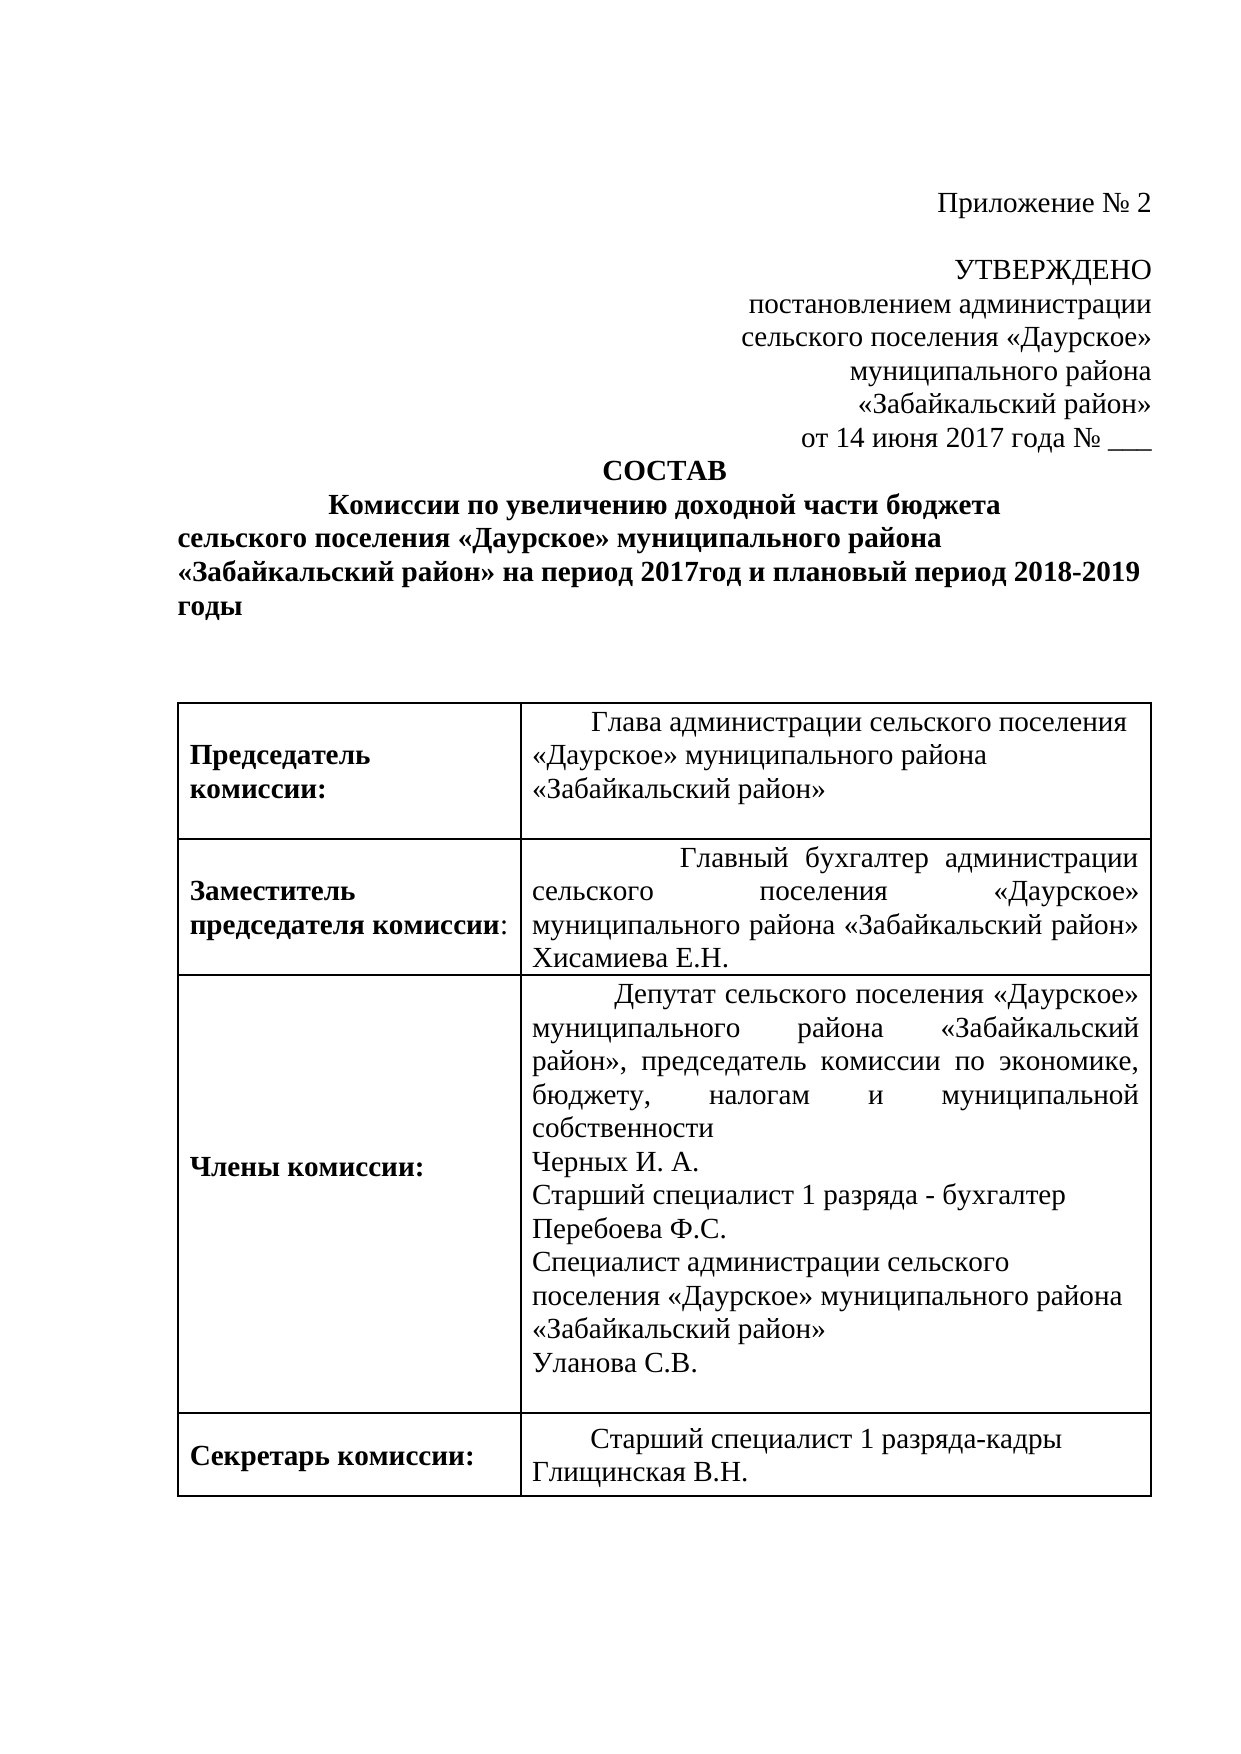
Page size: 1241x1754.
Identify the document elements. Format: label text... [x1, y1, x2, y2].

subtitle Приложение № 2 [177, 185, 1152, 219]
table_cell Заместитель председателя комиссии: [179, 840, 520, 974]
text постановлением администрации [177, 286, 1152, 319]
table_cell Члены комиссии: [179, 976, 520, 1412]
text УТВЕРЖДЕНО [177, 252, 1152, 286]
text Комиссии по увеличению доходной части бюджета [177, 487, 1152, 521]
table_cell Старший специалист 1 разряда-кадры Глищинская В.Н. [522, 1414, 1150, 1495]
text сельского поселения «Даурское» [177, 319, 1152, 353]
table_cell Секретарь комиссии: [179, 1414, 520, 1495]
text СОСТАВ [177, 453, 1152, 487]
table_header Председатель комиссии: [179, 704, 520, 838]
text муниципального района [177, 353, 1152, 386]
text сельского поселения «Даурское» муниципального района «Забайкальский район» на период 2017год и плановый период 2018-2019 годы [177, 521, 1152, 621]
table_cell Главный бухгалтер администрации сельского поселения «Даурское» муниципального района «Забайкальский район» Хисамиева Е.Н. [522, 840, 1150, 974]
text от 14 июня 2017 года № ___ [251, 420, 1152, 453]
table_header Глава администрации сельского поселения «Даурское» муниципального района «Забайкальский район» [522, 704, 1150, 838]
table_cell Депутат сельского поселения «Даурское» муниципального района «Забайкальский район», председатель комиссии по экономике, бюджету, налогам и муниципальной собственности Черных И. А. Старший специалист 1 разряда - бухгалтер Перебоева Ф.С. Специалист администрации сельского поселения «Даурское» муниципального района «Забайкальский район» Уланова С.В. [522, 976, 1150, 1412]
text «Забайкальский район» [177, 386, 1152, 420]
